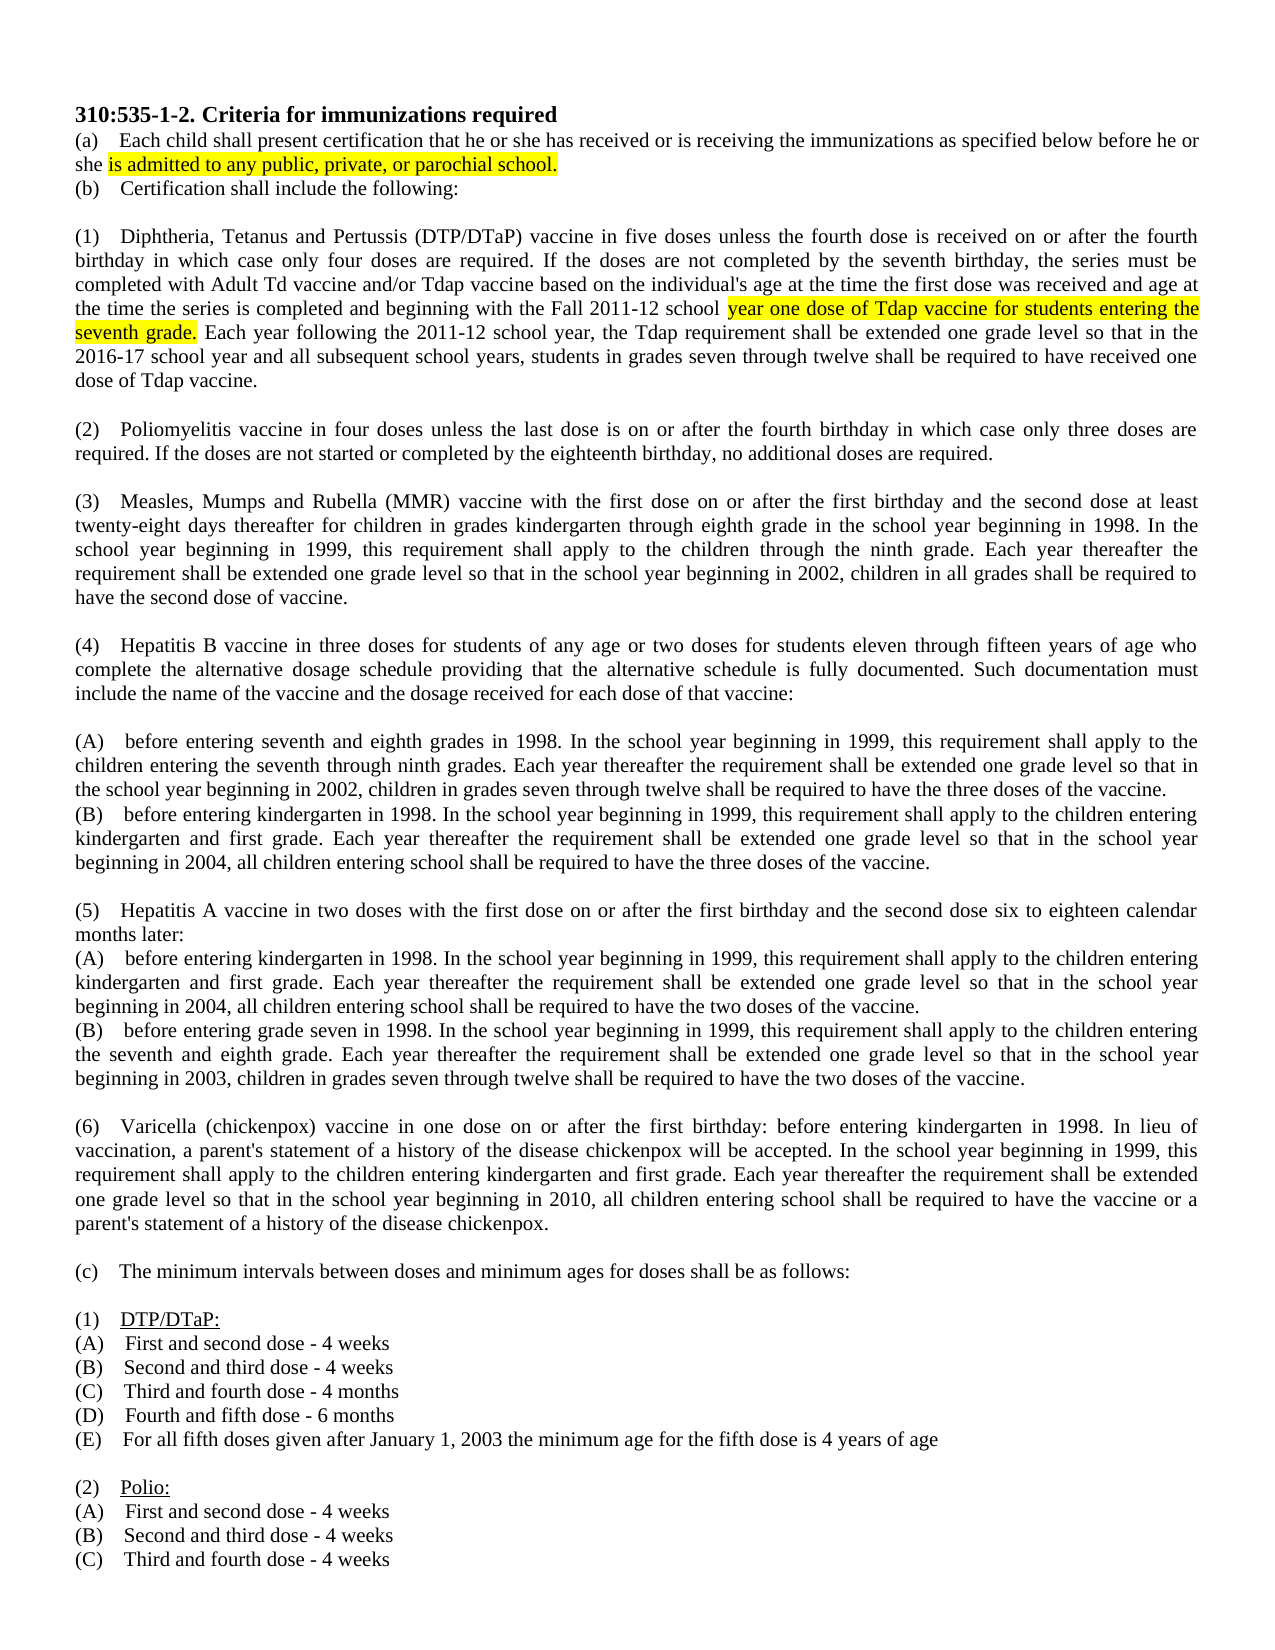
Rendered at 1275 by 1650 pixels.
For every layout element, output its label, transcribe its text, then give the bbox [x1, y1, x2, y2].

text (B) Second and third dose - 4 weeks [75, 1523, 1200, 1547]
text (5) Hepatitis A vaccine in two doses with the first dose on or after the first birthday and the second dose six to eighteen calendar months later: [75, 898, 1200, 946]
text (2) Polio: [75, 1475, 1200, 1499]
text (C) Third and fourth dose - 4 months [75, 1379, 1200, 1403]
text (C) Third and fourth dose - 4 weeks [75, 1547, 1200, 1571]
text (1) DTP/DTaP: [75, 1307, 1200, 1331]
text (A) before entering seventh and eighth grades in 1998. In the school year beginning in 1999, this requirement shall apply to the children entering the seventh through ninth grades. Each year thereafter the requirement shall be extended one grade level so that in the school year beginning in 2002, children in grades seven through twelve shall be required to have the three doses of the vaccine. [75, 729, 1200, 801]
text (A) First and second dose - 4 weeks [75, 1499, 1200, 1523]
text (B) before entering grade seven in 1998. In the school year beginning in 1999, this requirement shall apply to the children entering the seventh and eighth grade. Each year thereafter the requirement shall be extended one grade level so that in the school year beginning in 2003, children in grades seven through twelve shall be required to have the two doses of the vaccine. [75, 1018, 1200, 1090]
text (c) The minimum intervals between doses and minimum ages for doses shall be as follows: [75, 1259, 1200, 1283]
text (4) Hepatitis B vaccine in three doses for students of any age or two doses for students eleven through fifteen years of age who complete the alternative dosage schedule providing that the alternative schedule is fully documented. Such documentation must include the name of the vaccine and the dosage received for each dose of that vaccine: [75, 633, 1200, 705]
text (a) Each child shall present certification that he or she has received or is receiving the immunizations as specified below before he or she is admitted to any public, private, or parochial school. [75, 128, 1200, 176]
text (D) Fourth and fifth dose - 6 months [75, 1403, 1200, 1427]
text (3) Measles, Mumps and Rubella (MMR) vaccine with the first dose on or after the first birthday and the second dose at least twenty-eight days thereafter for children in grades kindergarten through eighth grade in the school year beginning in 1998. In the school year beginning in 1999, this requirement shall apply to the children through the ninth grade. Each year thereafter the requirement shall be extended one grade level so that in the school year beginning in 2002, children in all grades shall be required to have the second dose of vaccine. [75, 489, 1200, 609]
text (E) For all fifth doses given after January 1, 2003 the minimum age for the fifth dose is 4 years of age [75, 1427, 1200, 1451]
text (1) Diphtheria, Tetanus and Pertussis (DTP/DTaP) vaccine in five doses unless the fourth dose is received on or after the fourth birthday in which case only four doses are required. If the doses are not completed by the seventh birthday, the series must be completed with Adult Td vaccine and/or Tdap vaccine based on the individual's age at the time the first dose was received and age at the time the series is completed and beginning with the Fall 2011-12 school year one dose of Tdap vaccine for students entering the seventh grade. Each year following the 2011-12 school year, the Tdap requirement shall be extended one grade level so that in the 2016-17 school year and all subsequent school years, students in grades seven through twelve shall be required to have received one dose of Tdap vaccine. [75, 224, 1200, 392]
text 310:535-1-2. Criteria for immunizations required [75, 99, 1200, 128]
text (A) before entering kindergarten in 1998. In the school year beginning in 1999, this requirement shall apply to the children entering kindergarten and first grade. Each year thereafter the requirement shall be extended one grade level so that in the school year beginning in 2004, all children entering school shall be required to have the two doses of the vaccine. [75, 946, 1200, 1018]
text (2) Poliomyelitis vaccine in four doses unless the last dose is on or after the fourth birthday in which case only three doses are required. If the doses are not started or completed by the eighteenth birthday, no additional doses are required. [75, 416, 1200, 464]
text (B) Second and third dose - 4 weeks [75, 1355, 1200, 1379]
text (A) First and second dose - 4 weeks [75, 1331, 1200, 1355]
text (B) before entering kindergarten in 1998. In the school year beginning in 1999, this requirement shall apply to the children entering kindergarten and first grade. Each year thereafter the requirement shall be extended one grade level so that in the school year beginning in 2004, all children entering school shall be required to have the three doses of the vaccine. [75, 801, 1200, 874]
text (6) Varicella (chickenpox) vaccine in one dose on or after the first birthday: before entering kindergarten in 1998. In lieu of vaccination, a parent's statement of a history of the disease chickenpox will be accepted. In the school year beginning in 1999, this requirement shall apply to the children entering kindergarten and first grade. Each year thereafter the requirement shall be extended one grade level so that in the school year beginning in 2010, all children entering school shall be required to have the vaccine or a parent's statement of a history of the disease chickenpox. [75, 1114, 1200, 1234]
text (b) Certification shall include the following: [75, 176, 1200, 200]
